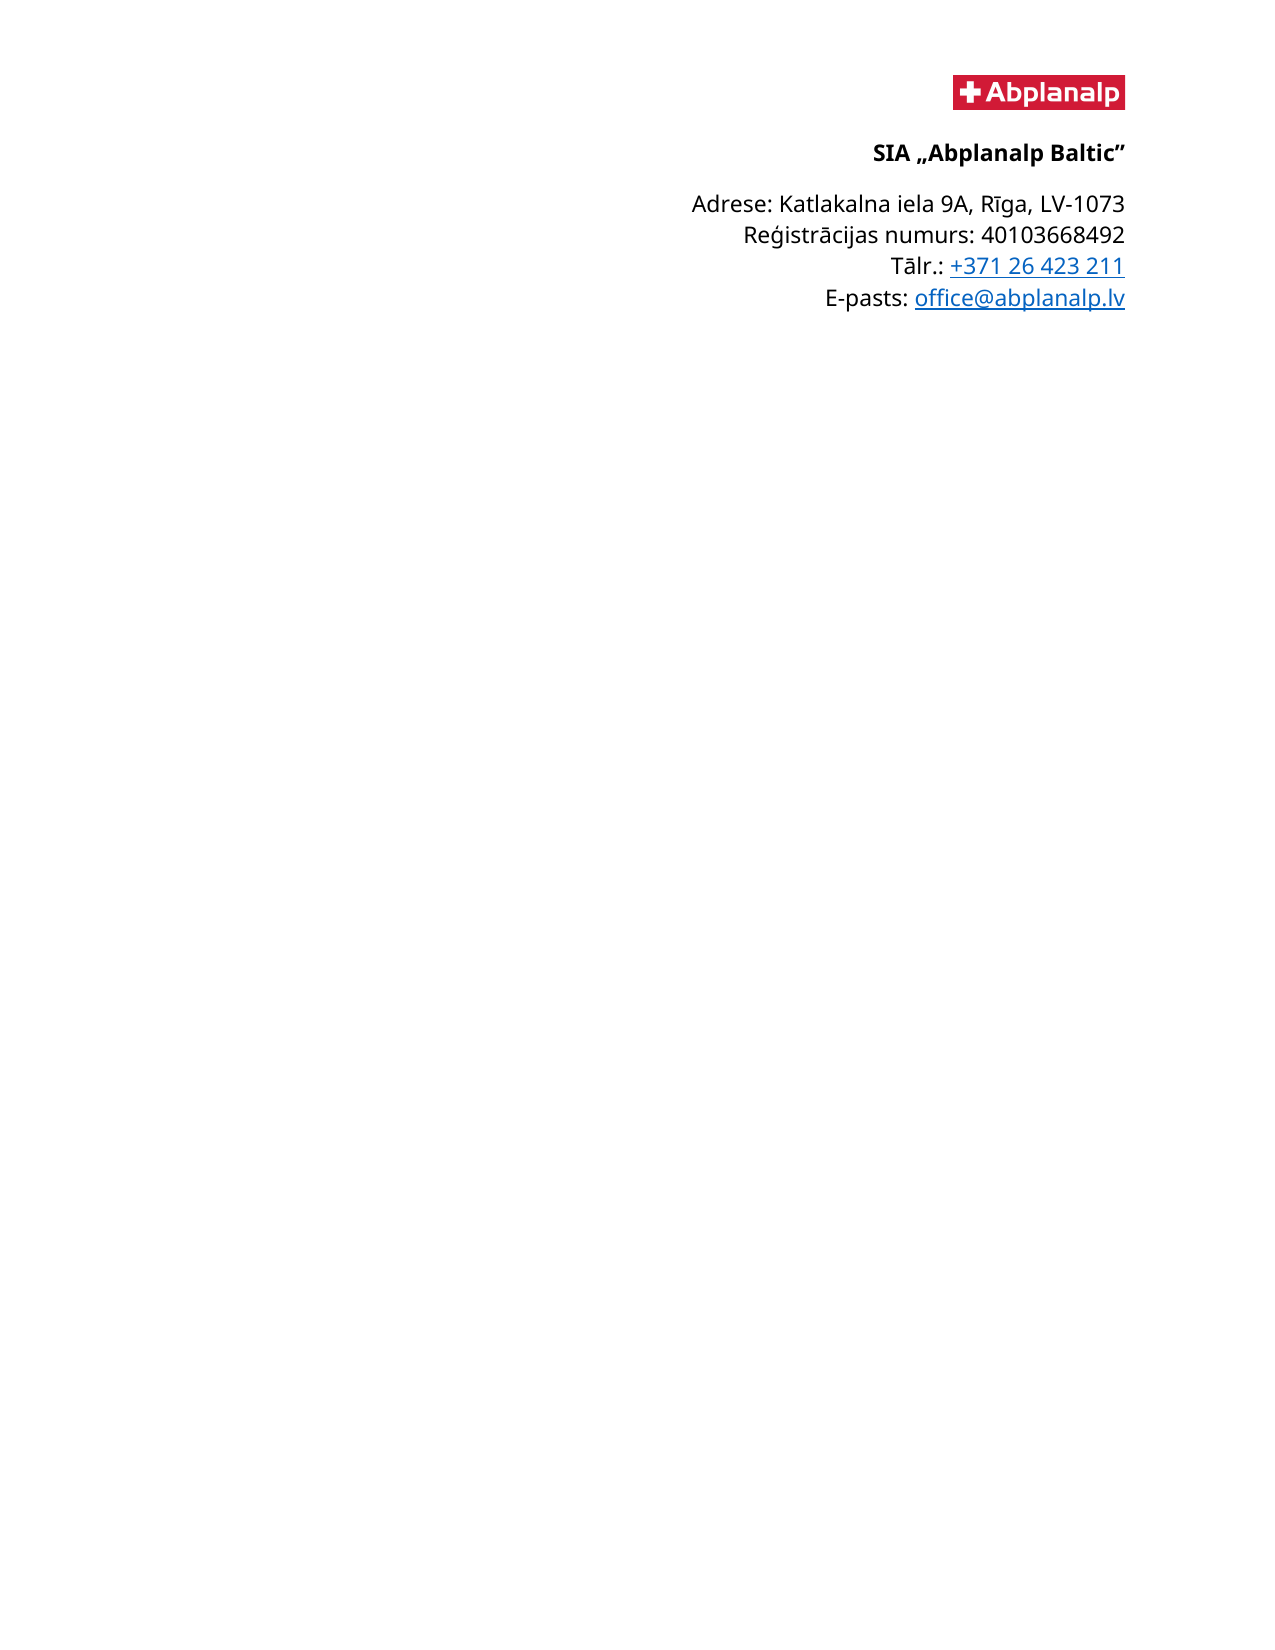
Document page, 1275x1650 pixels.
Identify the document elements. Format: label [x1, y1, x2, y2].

picture [953, 75, 1125, 110]
